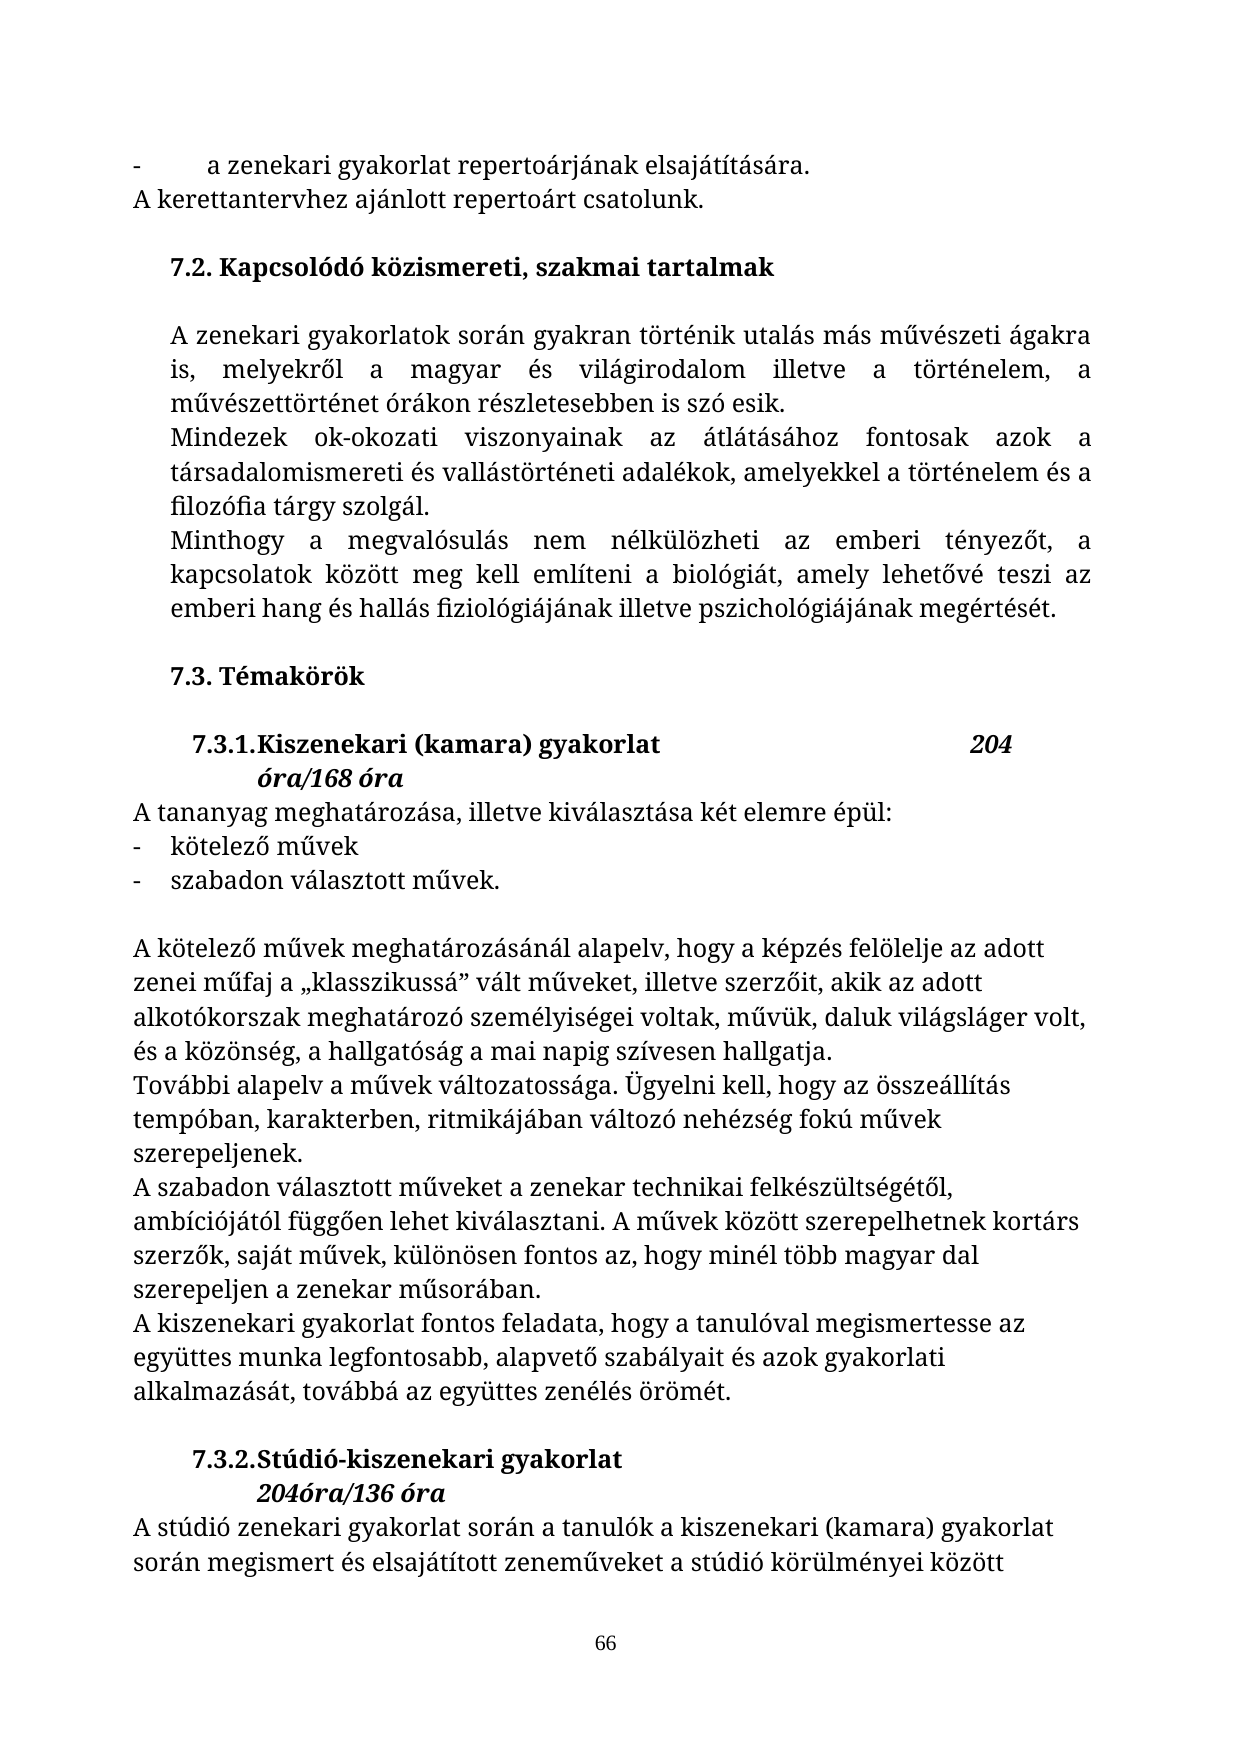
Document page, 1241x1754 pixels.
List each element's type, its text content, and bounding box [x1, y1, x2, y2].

list szabadon választott művek. [133, 863, 1093, 897]
text - a zenekari gyakorlat repertoárjának elsajátítására. [133, 148, 1093, 182]
list Kiszenekari (kamara) gyakorlat 204 óra/168 óra [192, 727, 1093, 795]
list Stúdió-kiszenekari gyakorlat 204óra/136 óra [192, 1442, 1093, 1510]
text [133, 1510, 1093, 1578]
text A kerettantervhez ajánlott repertoárt csatolunk. [133, 182, 1093, 216]
text A kiszenekari gyakorlat fontos feladata, hogy a tanulóval megismertesse az együttes munka legfontosabb, alapvető szabályait és azok gyakorlati alkalmazását, továbbá az együttes zenélés örömét. [133, 1306, 1093, 1408]
list kötelező művek [133, 829, 1093, 863]
text További alapelv a művek változatossága. Ügyelni kell, hogy az összeállítás tempóban, karakterben, ritmikájában változó nehézség fokú művek szerepeljenek. [133, 1067, 1093, 1169]
text A tananyag meghatározása, illetve kiválasztása két elemre épül: [133, 795, 1093, 829]
text Mindezek ok-okozati viszonyainak az átlátásához fontosak azok a társadalomismereti és vallástörténeti adalékok, amelyekkel a történelem és a filozófia tárgy szolgál. [170, 420, 1093, 522]
text Minthogy a megvalósulás nem nélkülözheti az emberi tényezőt, a kapcsolatok között meg kell említeni a biológiát, amely lehetővé teszi az emberi hang és hallás fiziológiájának illetve pszichológiájának megértését. [170, 522, 1093, 624]
text A zenekari gyakorlatok során gyakran történik utalás más művészeti ágakra is, melyekről a magyar és világirodalom illetve a történelem, a művészettörténet órákon részletesebben is szó esik. [170, 318, 1093, 420]
list Kapcsolódó közismereti, szakmai tartalmak [170, 250, 1093, 284]
text A kötelező művek meghatározásánál alapelv, hogy a képzés felölelje az adott zenei műfaj a „klasszikussá” vált műveket, illetve szerzőit, akik az adott alkotókorszak meghatározó személyiségei voltak, művük, daluk világsláger volt, és a közönség, a hallgatóság a mai napig szívesen hallgatja. [133, 931, 1093, 1067]
text A szabadon választott műveket a zenekar technikai felkészültségétől, ambíciójától függően lehet kiválasztani. A művek között szerepelhetnek kortárs szerzők, saját művek, különösen fontos az, hogy minél több magyar dal szerepeljen a zenekar műsorában. [133, 1169, 1093, 1306]
list Témakörök [170, 658, 1093, 693]
